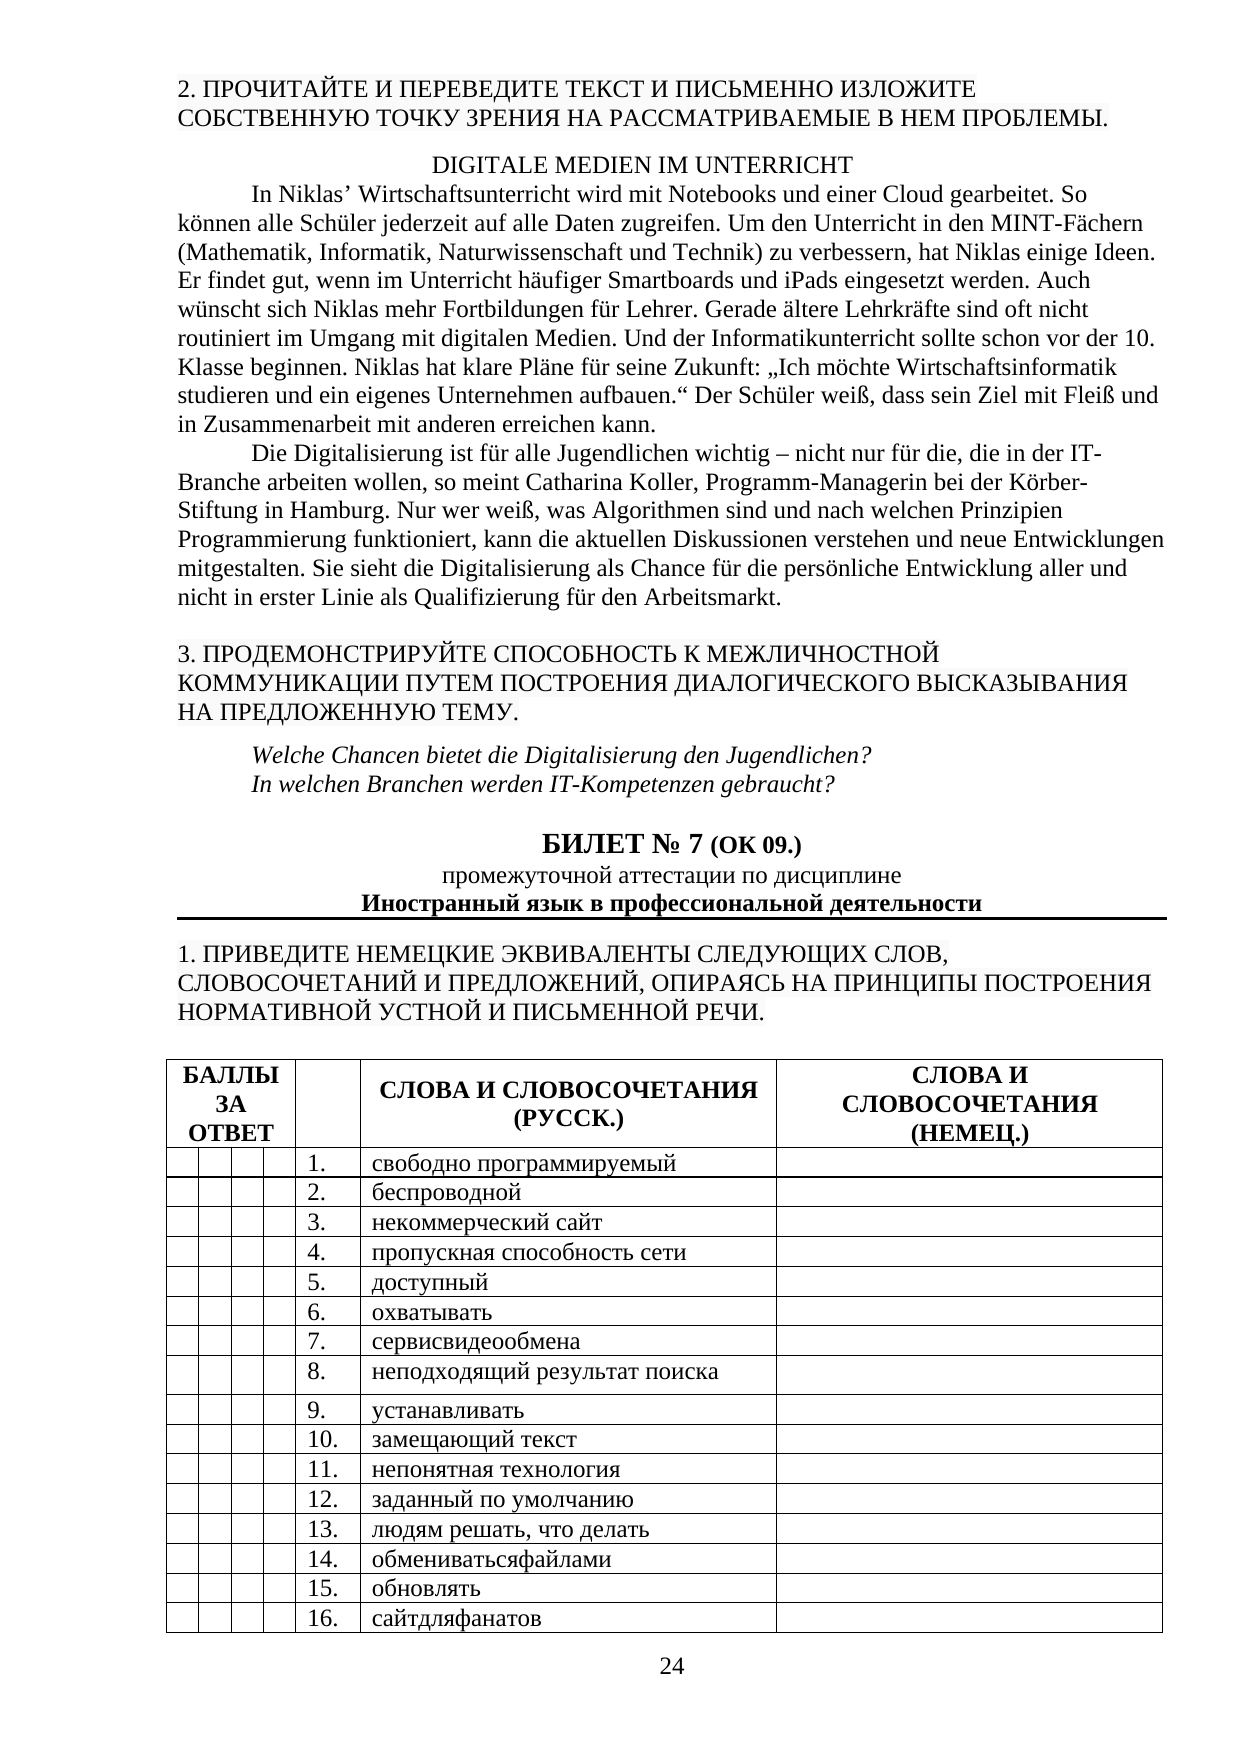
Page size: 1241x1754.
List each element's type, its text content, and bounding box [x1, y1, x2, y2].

text 2. ПРОЧИТАЙТЕ И ПЕРЕВЕДИТЕ ТЕКСТ И ПИСЬМЕННО ИЗЛОЖИТЕ СОБСТВЕННУЮ ТОЧКУ ЗРЕНИЯ НА РАССМАТРИВАЕМЫЕ В НЕМ ПРОБЛЕМЫ. [977, 74, 1167, 131]
table_cell некоммерческий сайт [361, 1207, 776, 1236]
table_cell [199, 1514, 231, 1543]
text промежуточной аттестации по дисциплине [177, 860, 1167, 888]
table_cell [167, 1574, 198, 1602]
table_cell [199, 1297, 231, 1325]
table_cell [232, 1237, 263, 1266]
text Die Digitalisierung ist für alle Jugendlichen wichtig – nicht nur für die, die in der IT-Branche arbeiten wollen, so meint Catharina Koller, Programm-Managerin bei der Körber-Stiftung in Hamburg. Nur wer weiß, was Algorithmen sind und nach welchen Prinzipien Programmierung funktioniert, kann die aktuellen Diskussionen verstehen und neue Entwicklungen mitgestalten. Sie sieht die Digitalisierung als Chance für die persönliche Entwicklung aller und nicht in erster Linie als Qualifizierung für den Arbeitsmarkt. [177, 438, 1167, 611]
table_cell [232, 1326, 263, 1355]
table_cell [232, 1425, 263, 1453]
table_cell доступный [361, 1267, 776, 1296]
table_cell [264, 1207, 295, 1236]
table_cell сайтдляфанатов [361, 1603, 776, 1632]
text Welche Chancen bietet die Digitalisierung den Jugendlichen? [177, 740, 1167, 769]
text In welchen Branchen werden IT-Kompetenzen gebraucht? [177, 769, 1167, 797]
table_cell [167, 1454, 198, 1483]
table_cell 7. [296, 1326, 360, 1355]
table_cell 16. [296, 1603, 360, 1632]
table_cell [167, 1356, 198, 1394]
table_cell [264, 1326, 295, 1355]
table_cell пропускная способность сети [361, 1237, 776, 1266]
table_cell [167, 1514, 198, 1543]
table_cell 14. [296, 1544, 360, 1572]
table_cell [167, 1425, 198, 1453]
table_cell непонятная технология [361, 1454, 776, 1483]
table_cell свободно программируемый [361, 1148, 776, 1176]
table_cell [264, 1395, 295, 1423]
text Иностранный язык в профессиональной деятельности [177, 888, 1167, 917]
table_cell 4. [296, 1237, 360, 1266]
table_header СЛОВА И СЛОВОСОЧЕТАНИЯ (РУССК.) [361, 1060, 776, 1147]
table_cell [232, 1297, 263, 1325]
table_cell 5. [296, 1267, 360, 1296]
table_cell 11. [296, 1454, 360, 1483]
text In Niklas’ Wirtschaftsunterricht wird mit Notebooks und einer Cloud gearbeitet. So können alle Schüler jederzeit auf alle Daten zugreifen. Um den Unterricht in den MINT-Fächern (Mathematik, Informatik, Naturwissenschaft und Technik) zu verbessern, hat Niklas einige Ideen. Er findet gut, wenn im Unterricht häufiger Smartboards und iPads eingesetzt werden. Auch wünscht sich Niklas mehr Fortbildungen für Lehrer. Gerade ältere Lehrkräfte sind oft nicht routiniert im Umgang mit digitalen Medien. Und der Informatikunterricht sollte schon vor der 10. Klasse beginnen. Niklas hat klare Pläne für seine Zukunft: „Ich möchte Wirtschaftsinformatik studieren und ein eigenes Unternehmen aufbauen.“ Der Schüler weiß, dass sein Ziel mit Fleiß und in Zusammenarbeit mit anderen erreichen kann. [177, 179, 1167, 438]
table_cell [777, 1603, 1162, 1632]
table_cell 9. [296, 1395, 360, 1423]
table_cell охватывать [361, 1297, 776, 1325]
table_cell [264, 1148, 295, 1176]
table_cell [199, 1207, 231, 1236]
table_cell [777, 1544, 1162, 1572]
table_cell сервисвидеообмена [361, 1326, 776, 1355]
table_cell [167, 1148, 198, 1176]
table_cell [777, 1454, 1162, 1483]
table_cell [167, 1237, 198, 1266]
table_cell [264, 1454, 295, 1483]
table_cell людям решать, что делать [361, 1514, 776, 1543]
table_cell [167, 1484, 198, 1513]
table_cell 1. [296, 1148, 360, 1176]
table_cell [199, 1395, 231, 1423]
table_header СЛОВА И СЛОВОСОЧЕТАНИЯ (НЕМЕЦ.) [777, 1060, 1162, 1147]
table_cell [167, 1603, 198, 1632]
table_header [296, 1060, 360, 1147]
table_cell [264, 1237, 295, 1266]
table_cell 8. [296, 1356, 360, 1394]
table_cell [777, 1178, 1162, 1206]
table_cell [167, 1267, 198, 1296]
table_cell беспроводной [361, 1178, 776, 1206]
table_cell замещающий текст [361, 1425, 776, 1453]
table_cell [232, 1148, 263, 1176]
table_cell [777, 1267, 1162, 1296]
table_cell [199, 1356, 231, 1394]
table_header БАЛЛЫ ЗА ОТВЕТ [167, 1060, 295, 1147]
table_cell [777, 1297, 1162, 1325]
text БИЛЕТ № 7 (ОК 09.) [177, 826, 1167, 860]
table_cell [167, 1395, 198, 1423]
table_cell [199, 1425, 231, 1453]
table_cell [777, 1237, 1162, 1266]
table_cell 10. [296, 1425, 360, 1453]
table_cell [264, 1267, 295, 1296]
table_cell [167, 1178, 198, 1206]
table_cell [777, 1484, 1162, 1513]
table_cell [167, 1326, 198, 1355]
table_cell [167, 1207, 198, 1236]
table_cell [777, 1207, 1162, 1236]
table_cell [232, 1484, 263, 1513]
table_cell [199, 1267, 231, 1296]
table_cell [199, 1237, 231, 1266]
table_cell [264, 1544, 295, 1572]
table_cell 6. [296, 1297, 360, 1325]
table_cell [199, 1148, 231, 1176]
table_cell [232, 1207, 263, 1236]
table_cell заданный по умолчанию [361, 1484, 776, 1513]
table_cell [199, 1574, 231, 1602]
table_cell 2. [296, 1178, 360, 1206]
table_cell 3. [296, 1207, 360, 1236]
table_cell [232, 1395, 263, 1423]
text 3. ПРОДЕМОНСТРИРУЙТЕ СПОСОБНОСТЬ К МЕЖЛИЧНОСТНОЙ КОММУНИКАЦИИ ПУТЕМ ПОСТРОЕНИЯ ДИАЛОГИЧЕСКОГО ВЫСКАЗЫВАНИЯ НА ПРЕДЛОЖЕННУЮ ТЕМУ. [519, 639, 1167, 726]
table_cell [777, 1425, 1162, 1453]
table_cell [232, 1574, 263, 1602]
table_cell [232, 1603, 263, 1632]
table_cell [232, 1267, 263, 1296]
table_cell [264, 1425, 295, 1453]
table_cell [232, 1356, 263, 1394]
table_cell [264, 1178, 295, 1206]
table_cell [167, 1297, 198, 1325]
table_cell [264, 1574, 295, 1602]
text DIGITALE MEDIEN IM UNTERRICHT [118, 151, 1167, 179]
table_cell [777, 1395, 1162, 1423]
table_cell [264, 1514, 295, 1543]
table_cell обновлять [361, 1574, 776, 1602]
table_cell [777, 1326, 1162, 1355]
table_cell [264, 1297, 295, 1325]
text 1. ПРИВЕДИТЕ НЕМЕЦКИЕ ЭКВИВАЛЕНТЫ СЛЕДУЮЩИХ СЛОВ, СЛОВОСОЧЕТАНИЙ И ПРЕДЛОЖЕНИЙ, ОПИРАЯСЬ НА ПРИНЦИПЫ ПОСТРОЕНИЯ НОРМАТИВНОЙ УСТНОЙ И ПИСЬМЕННОЙ РЕЧИ. [177, 939, 1167, 1026]
table_cell 12. [296, 1484, 360, 1513]
table_cell [777, 1514, 1162, 1543]
table_cell [777, 1574, 1162, 1602]
table_cell устанавливать [361, 1395, 776, 1423]
table_cell [264, 1603, 295, 1632]
table_cell [167, 1544, 198, 1572]
table_cell 13. [296, 1514, 360, 1543]
table_cell [199, 1603, 231, 1632]
table_cell [264, 1356, 295, 1394]
table_cell 15. [296, 1574, 360, 1602]
table_cell [199, 1326, 231, 1355]
table_cell неподходящий результат поиска [361, 1356, 776, 1394]
table_cell [777, 1356, 1162, 1394]
table_cell [232, 1514, 263, 1543]
table_cell обмениватьсяфайлами [361, 1544, 776, 1572]
table_cell [199, 1484, 231, 1513]
table_cell [232, 1454, 263, 1483]
table_cell [777, 1148, 1162, 1176]
table_cell [232, 1178, 263, 1206]
table_cell [232, 1544, 263, 1572]
table_cell [199, 1544, 231, 1572]
table_cell [199, 1454, 231, 1483]
table_cell [264, 1484, 295, 1513]
table_cell [199, 1178, 231, 1206]
